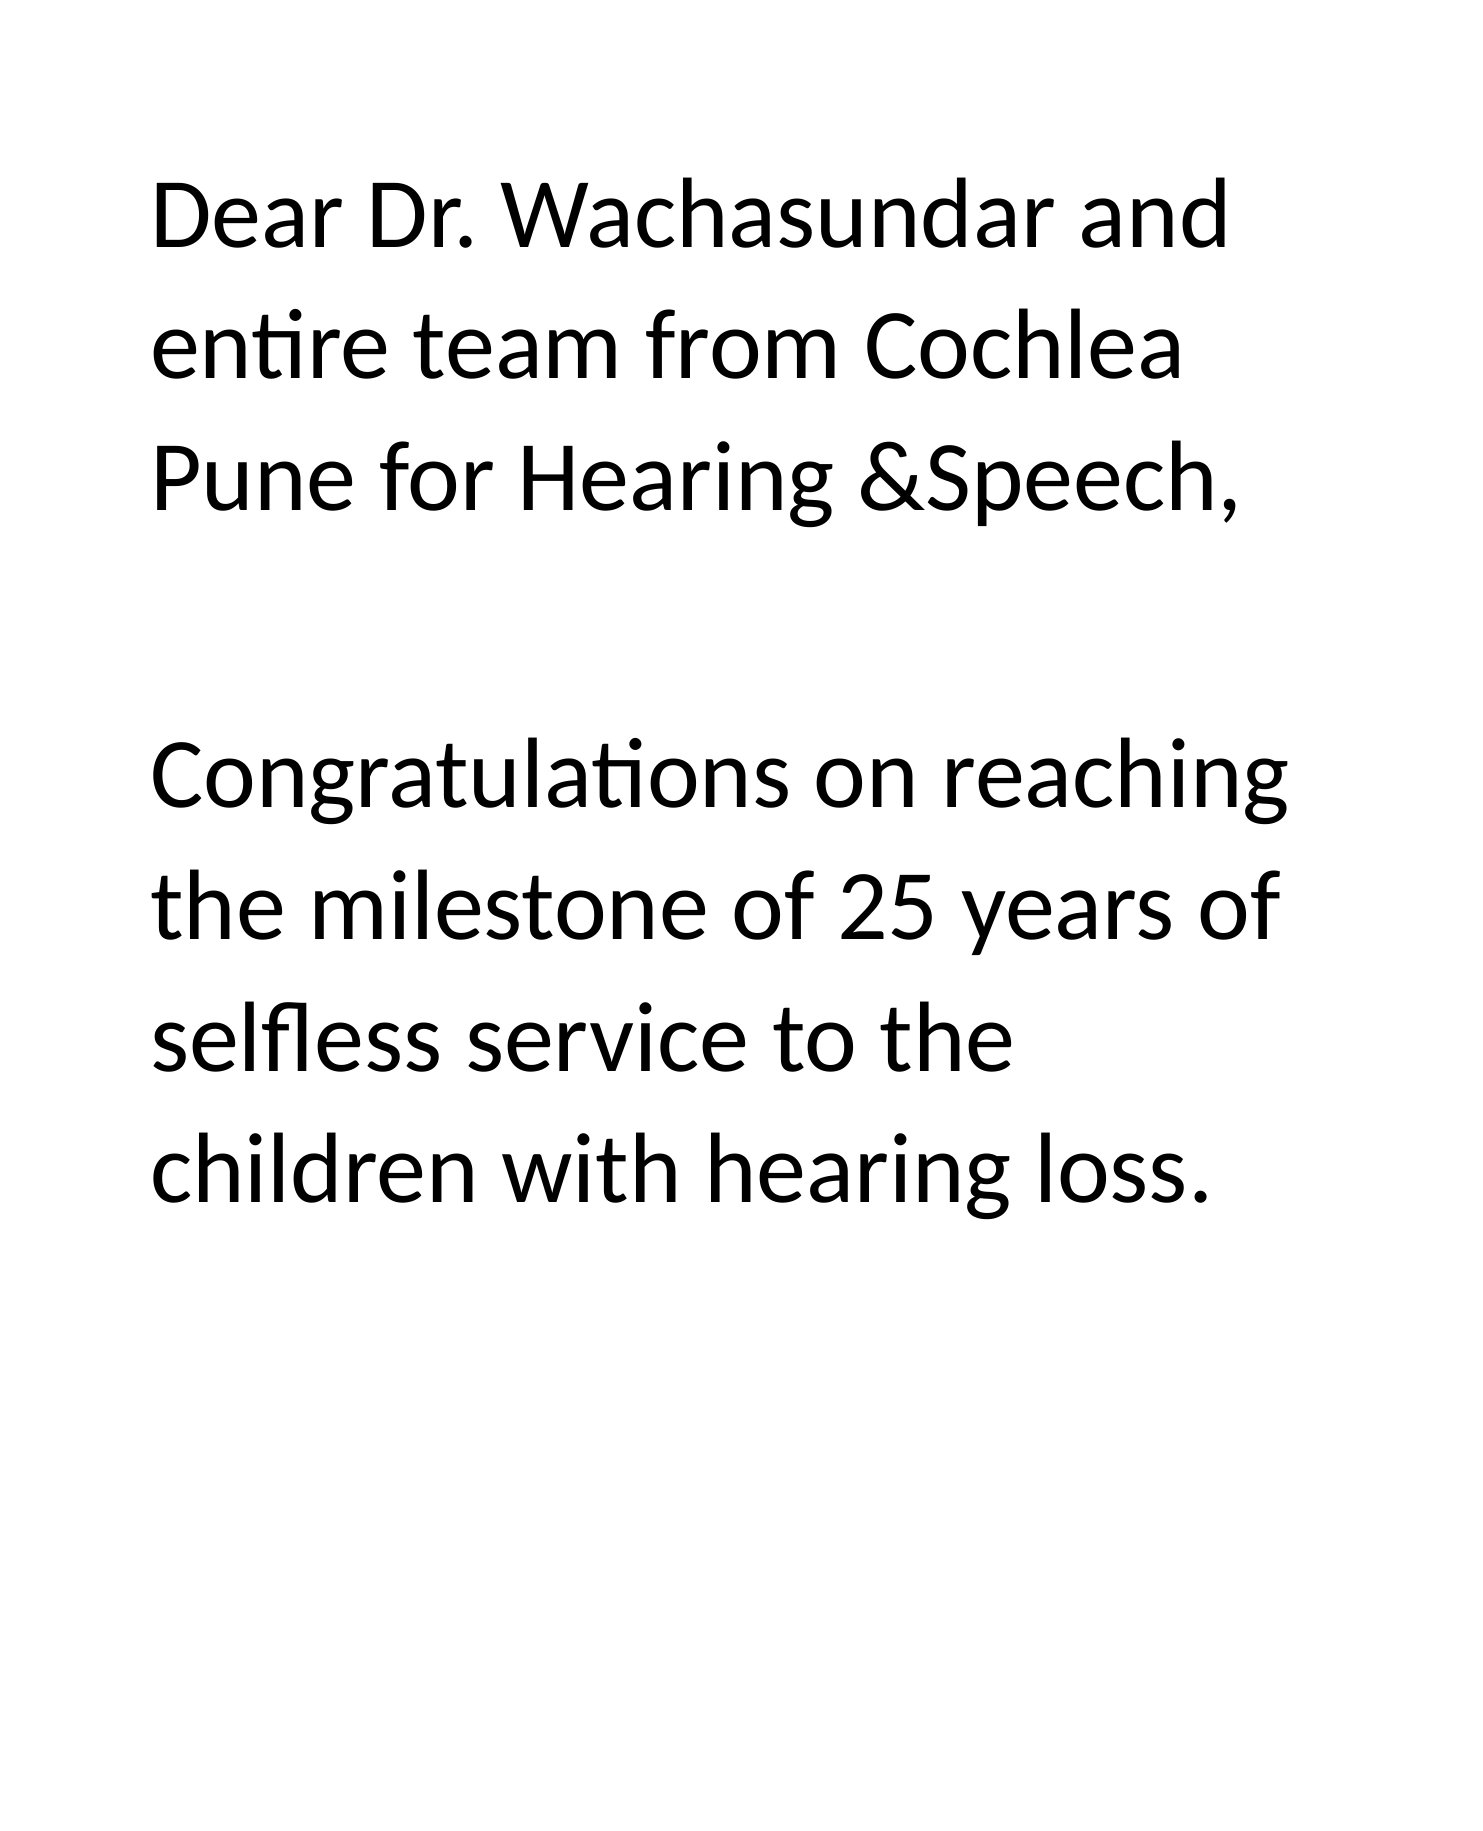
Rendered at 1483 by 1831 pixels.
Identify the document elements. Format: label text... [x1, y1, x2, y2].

text Dear Dr. Wachasundar and entire team from Cochlea Pune for Hearing &Speech, [150, 150, 1332, 536]
text Congratulations on reaching the milestone of 25 years of selfless service to the children with hearing loss. [150, 710, 1332, 1228]
